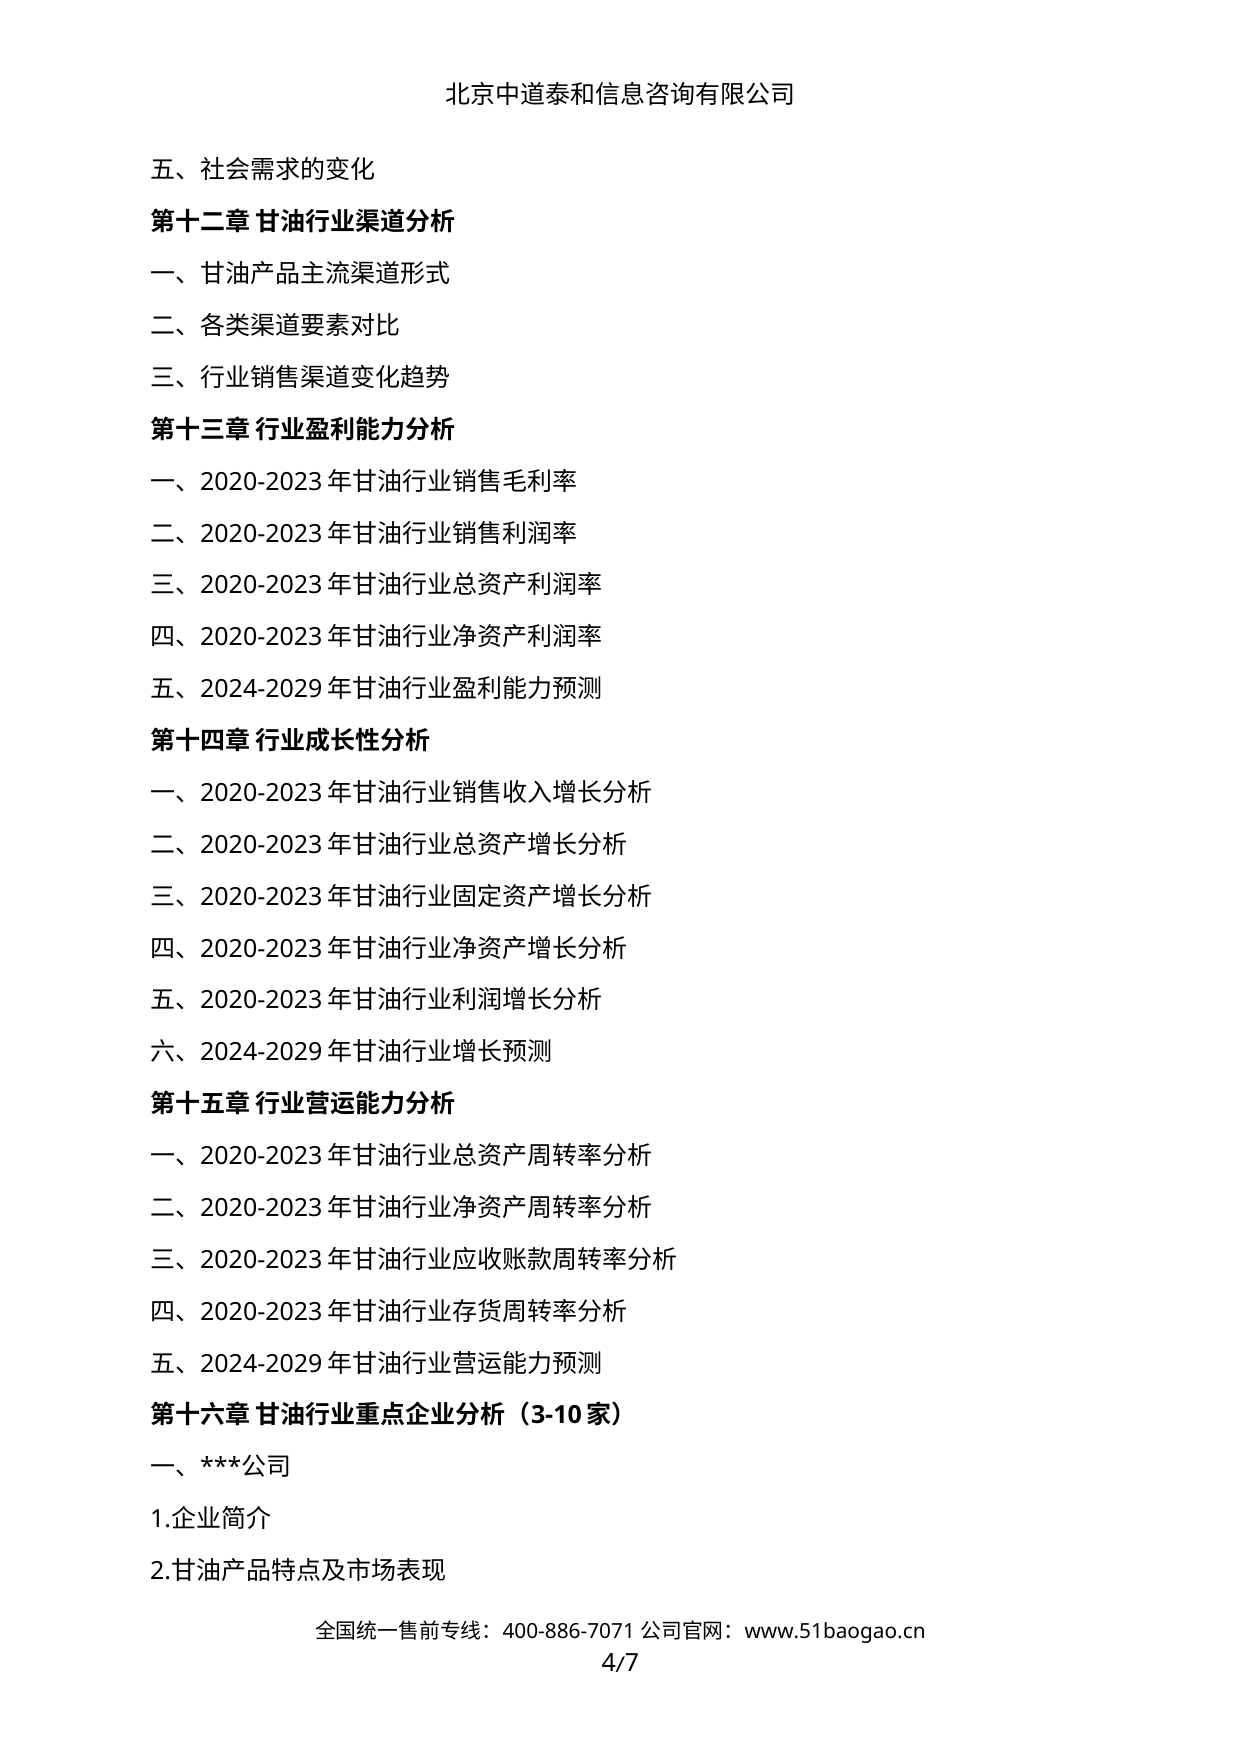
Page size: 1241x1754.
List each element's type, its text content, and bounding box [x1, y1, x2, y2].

text 二、2020-2023年甘油行业总资产增长分析 [150, 824, 1090, 861]
text 二、2020-2023年甘油行业销售利润率 [150, 513, 1090, 549]
text 第十五章 行业营运能力分析 [150, 1084, 1090, 1120]
text 第十二章 甘油行业渠道分析 [150, 202, 1090, 238]
text 一、***公司 [150, 1447, 1090, 1483]
text 三、2020-2023年甘油行业总资产利润率 [150, 565, 1090, 601]
text 一、甘油产品主流渠道形式 [150, 254, 1090, 290]
text 五、2020-2023年甘油行业利润增长分析 [150, 980, 1090, 1016]
text 三、2020-2023年甘油行业固定资产增长分析 [150, 876, 1090, 912]
text 1.企业简介 [150, 1499, 1090, 1535]
text 二、2020-2023年甘油行业净资产周转率分析 [150, 1187, 1090, 1224]
text 2.甘油产品特点及市场表现 [150, 1551, 1090, 1587]
text 第十三章 行业盈利能力分析 [150, 409, 1090, 446]
text 五、2024-2029年甘油行业营运能力预测 [150, 1343, 1090, 1379]
text 五、社会需求的变化 [150, 150, 1090, 186]
text 一、2020-2023年甘油行业销售收入增长分析 [150, 772, 1090, 809]
text 三、2020-2023年甘油行业应收账款周转率分析 [150, 1239, 1090, 1276]
text 第十四章 行业成长性分析 [150, 721, 1090, 757]
text 四、2020-2023年甘油行业净资产利润率 [150, 617, 1090, 653]
text 一、2020-2023年甘油行业总资产周转率分析 [150, 1136, 1090, 1172]
text 二、各类渠道要素对比 [150, 306, 1090, 342]
text 第十六章 甘油行业重点企业分析（3-10家） [150, 1395, 1090, 1431]
text 三、行业销售渠道变化趋势 [150, 357, 1090, 394]
text 一、2020-2023年甘油行业销售毛利率 [150, 461, 1090, 497]
text 四、2020-2023年甘油行业净资产增长分析 [150, 928, 1090, 964]
text 六、2024-2029年甘油行业增长预测 [150, 1032, 1090, 1068]
text 五、2024-2029年甘油行业盈利能力预测 [150, 669, 1090, 705]
text 四、2020-2023年甘油行业存货周转率分析 [150, 1291, 1090, 1327]
